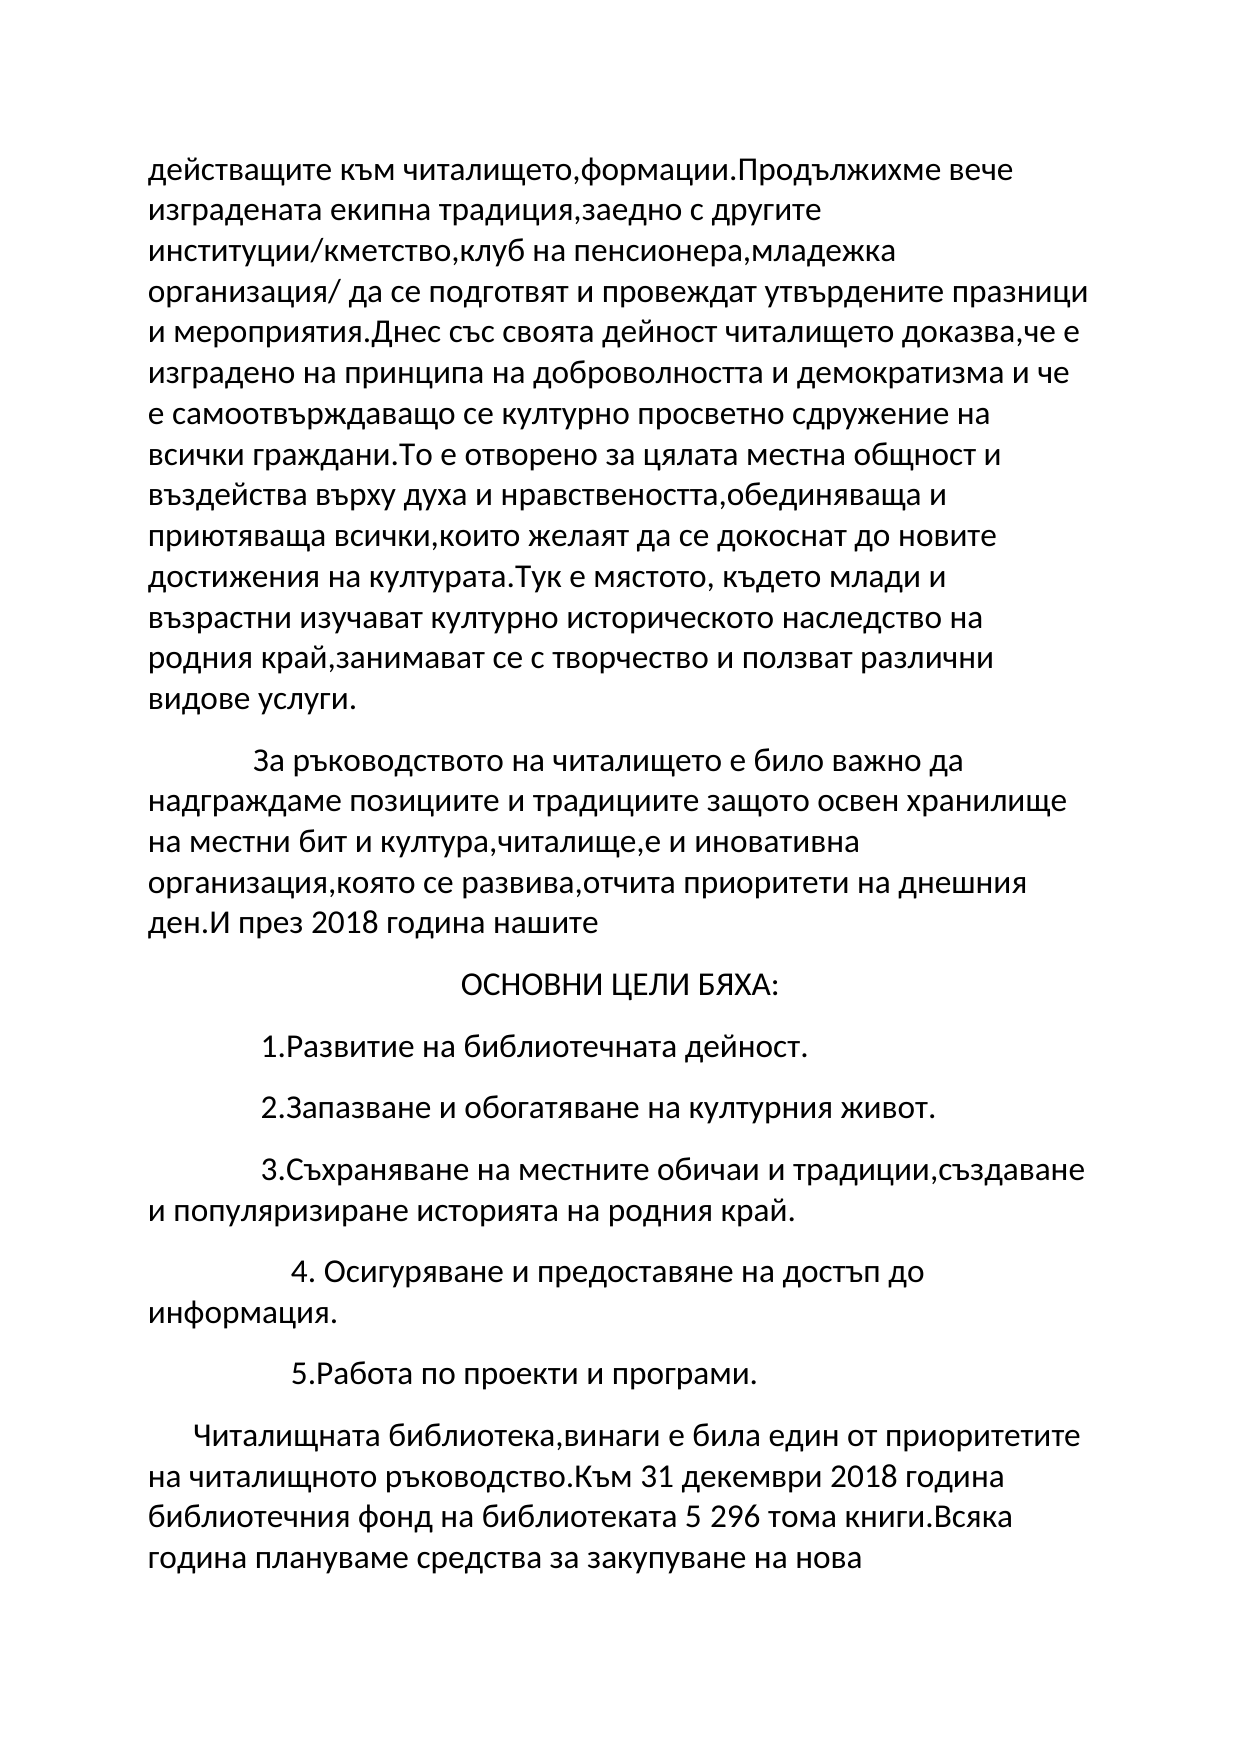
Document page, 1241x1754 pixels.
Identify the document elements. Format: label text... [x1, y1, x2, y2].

text За ръководството на читалището е било важно да надграждаме позициите и традициите защото освен хранилище на местни бит и култура,читалище,е и иновативна организация,която се развива,отчита приоритети на днешния ден.И през 2018 година нашите [148, 739, 1093, 942]
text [148, 1414, 1093, 1577]
text 2.Запазване и обогатяване на културния живот. [148, 1086, 1093, 1127]
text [148, 148, 1093, 718]
text 3.Съхраняване на местните обичаи и традиции,създаване и популяризиране историята на родния край. [148, 1148, 1093, 1229]
text 1.Развитие на библиотечната дейност. [148, 1025, 1093, 1065]
text ОСНОВНИ ЦЕЛИ БЯХА: [148, 963, 1093, 1004]
text 5.Работа по проекти и програми. [148, 1352, 1093, 1393]
text 4. Осигуряване и предоставяне на достъп до информация. [148, 1250, 1093, 1332]
